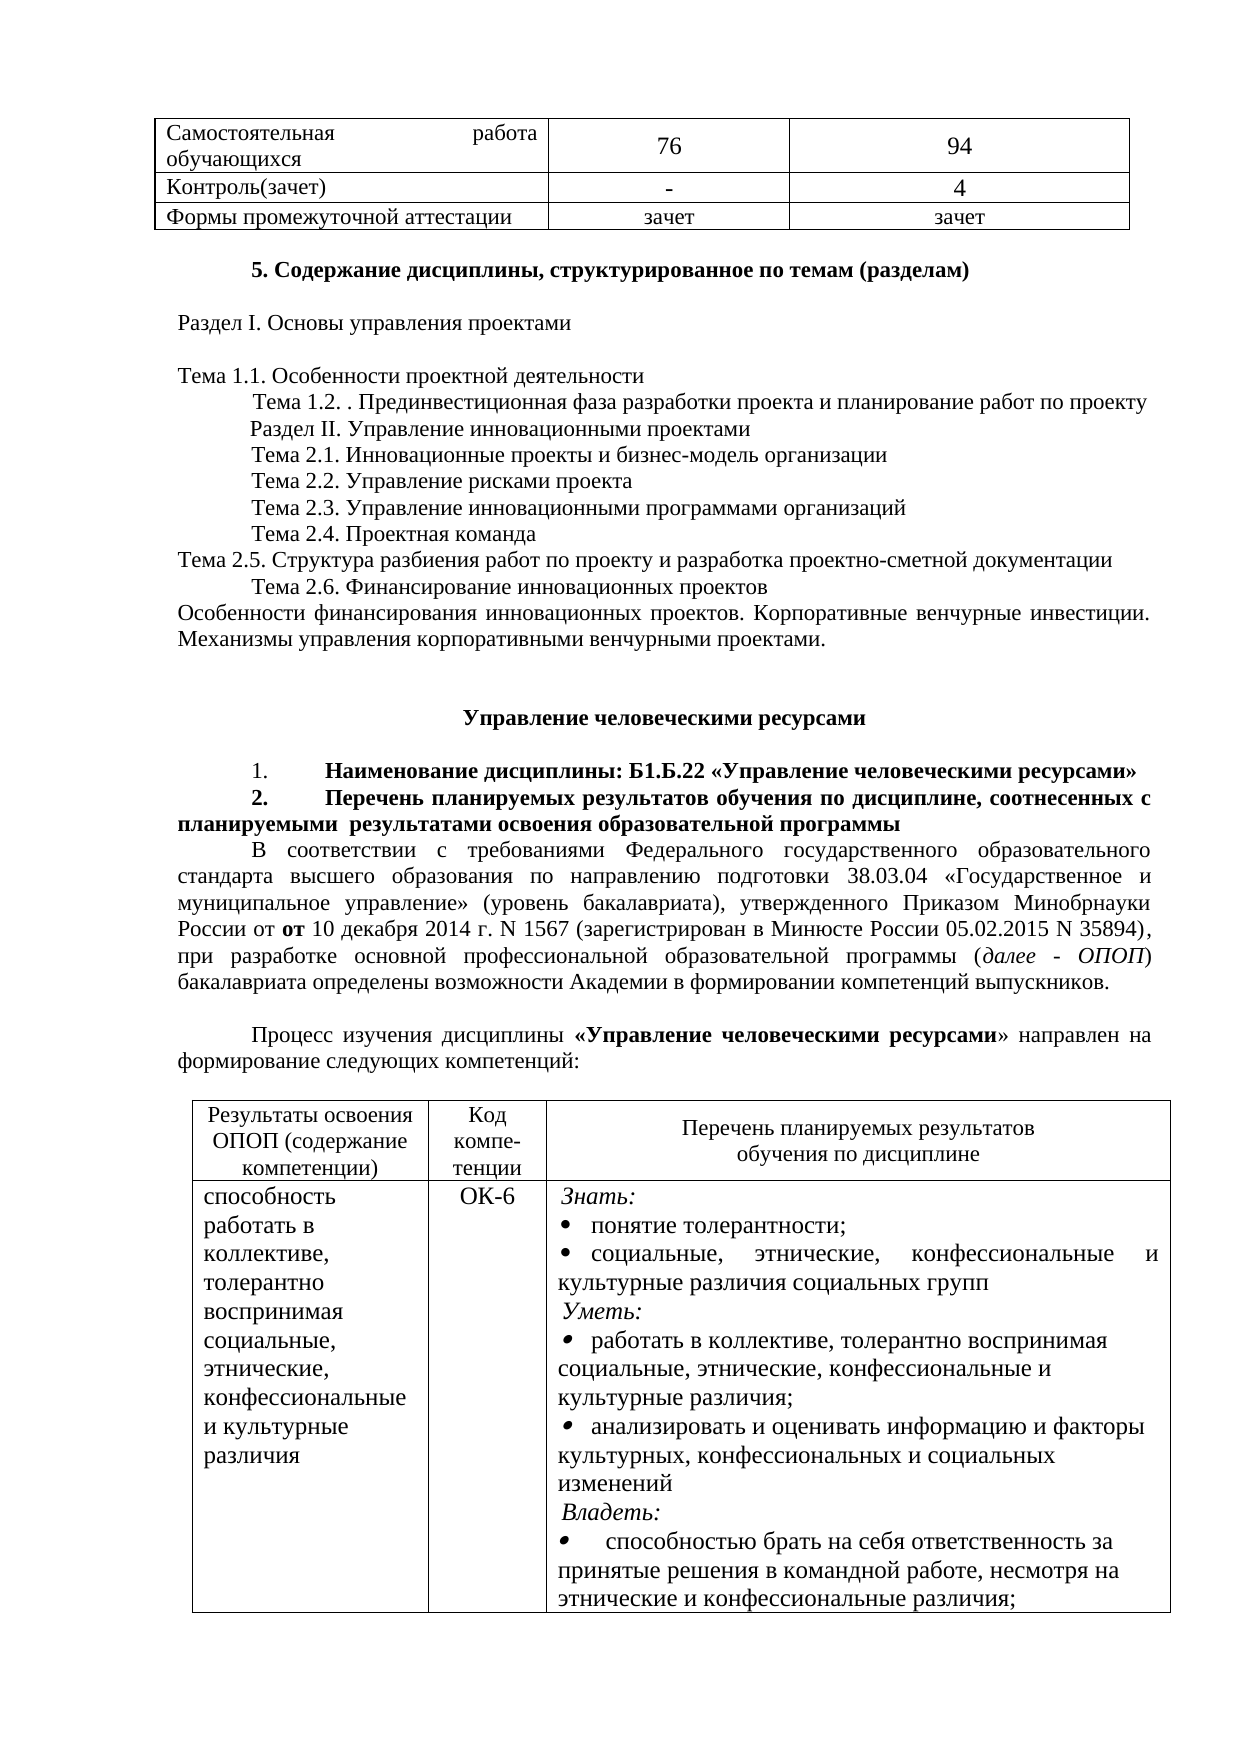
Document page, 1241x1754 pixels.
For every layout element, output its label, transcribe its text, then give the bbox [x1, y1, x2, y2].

table_cell Формы промежуточной аттестации [156, 203, 548, 229]
text Раздел I. Основы управления проектами [177, 309, 1152, 336]
list Наименование дисциплины: Б1.Б.22 «Управление человеческими ресурсами» [177, 757, 1152, 783]
text Тема 2.5. Структура разбиения работ по проекту и разработка проектно-сметной документации [177, 546, 1152, 573]
table_cell 94 [790, 119, 1129, 172]
text Тема 1.2. . Прединвестиционная фаза разработки проекта и планирование работ по проекту [177, 388, 1152, 414]
table_cell 4 [790, 173, 1129, 202]
text В соответствии с требованиями Федерального государственного образовательного стандарта высшего образования по направлению подготовки 38.03.04 «Государственное и муниципальное управление» (уровень бакалавриата), утвержденного Приказом Минобрнауки России от от 10 декабря 2014 г. N 1567 (зарегистрирован в Минюсте России 05.02.2015 N 35894), при разработке основной профессиональной образовательной программы (далее - ОПОП) бакалавриата определены возможности Академии в формировании компетенций выпускников. [177, 836, 1152, 994]
table_header Результаты освоения ОПОП (содержание компетенции) [193, 1101, 428, 1180]
table_cell зачет [790, 203, 1129, 229]
text 5. Содержание дисциплины, структурированное по темам (разделам) [177, 256, 1152, 283]
table_cell 76 [549, 119, 789, 172]
table_cell Контроль(зачет) [156, 173, 548, 202]
text Особенности финансирования инновационных проектов. Корпоративные венчурные инвестиции. Механизмы управления корпоративными венчурными проектами. [177, 599, 1152, 652]
text Процесс изучения дисциплины «Управление человеческими ресурсами» направлен на формирование следующих компетенций: [177, 1021, 1152, 1073]
text Управление человеческими ресурсами [177, 704, 1152, 731]
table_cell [547, 1181, 1170, 1612]
text Тема 2.1. Инновационные проекты и бизнес-модель организации [177, 441, 1152, 467]
text Тема 2.2. Управление рисками проекта [177, 467, 1152, 494]
list Перечень планируемых результатов обучения по дисциплине, соотнесенных с планируемыми результатами освоения образовательной программы [177, 783, 1152, 836]
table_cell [193, 1181, 428, 1612]
text Раздел II. Управление инновационными проектами [177, 414, 1152, 441]
table_cell ОК-6 [429, 1181, 546, 1612]
table_cell зачет [549, 203, 789, 229]
table_header Код компе-тенции [429, 1101, 546, 1180]
text Тема 2.6. Финансирование инновационных проектов [177, 573, 1152, 599]
table_cell Самостоятельная работа обучающихся [156, 119, 548, 172]
table_cell - [549, 173, 789, 202]
table_header Перечень планируемых результатов обучения по дисциплине [547, 1101, 1170, 1180]
text Тема 1.1. Особенности проектной деятельности [177, 362, 1152, 388]
text Тема 2.3. Управление инновационными программами организаций [177, 494, 1152, 520]
text Тема 2.4. Проектная команда [177, 520, 1152, 546]
